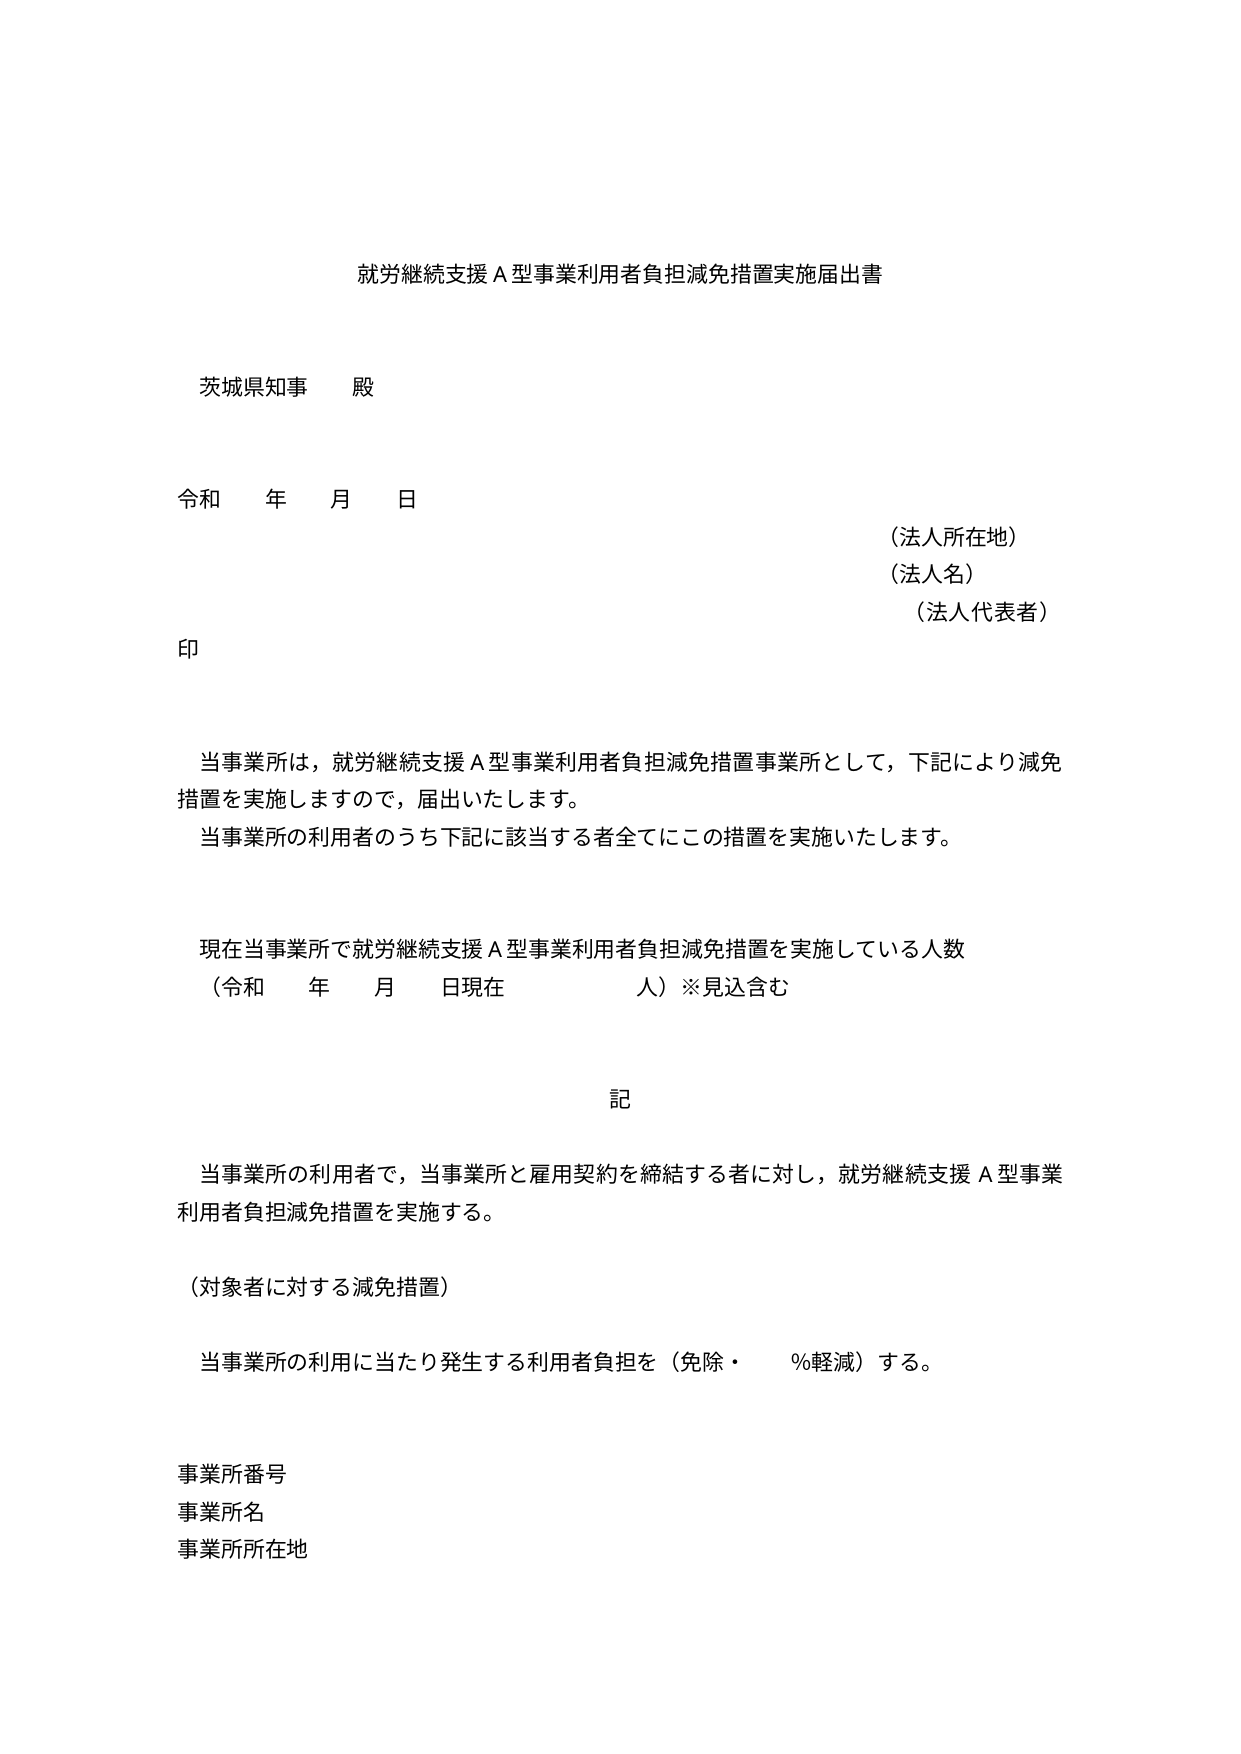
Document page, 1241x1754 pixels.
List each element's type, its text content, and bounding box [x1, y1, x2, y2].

text 事業所名 [177, 1492, 1063, 1529]
text 現在当事業所で就労継続支援A型事業利用者負担減免措置を実施している人数 [177, 929, 1063, 967]
text （法人名） [177, 554, 1063, 592]
text （対象者に対する減免措置） [177, 1267, 1063, 1304]
text 茨城県知事 殿 [177, 367, 1063, 404]
subtitle 記 [177, 1079, 1063, 1117]
text （令和 年 月 日現在 人）※見込含む [177, 967, 1063, 1004]
text 就労継続支援A型事業利用者負担減免措置実施届出書 [177, 254, 1063, 292]
text 当事業所は，就労継続支援A型事業利用者負担減免措置事業所として，下記により減免措置を実施しますので，届出いたします。 [177, 742, 1063, 817]
text 事業所番号 [177, 1454, 1063, 1492]
text 当事業所の利用者のうち下記に該当する者全てにこの措置を実施いたします。 [177, 817, 1063, 854]
text （法人所在地） [177, 517, 1063, 554]
text 当事業所の利用者で，当事業所と雇用契約を締結する者に対し，就労継続支援A型事業利用者負担減免措置を実施する。 [177, 1154, 1063, 1229]
text 事業所所在地 [177, 1529, 1063, 1567]
text 令和 年 月 日 [177, 442, 1063, 517]
text （法人代表者） 印 [177, 592, 1063, 667]
text 当事業所の利用に当たり発生する利用者負担を（免除・ ％軽減）する。 [177, 1342, 1063, 1379]
